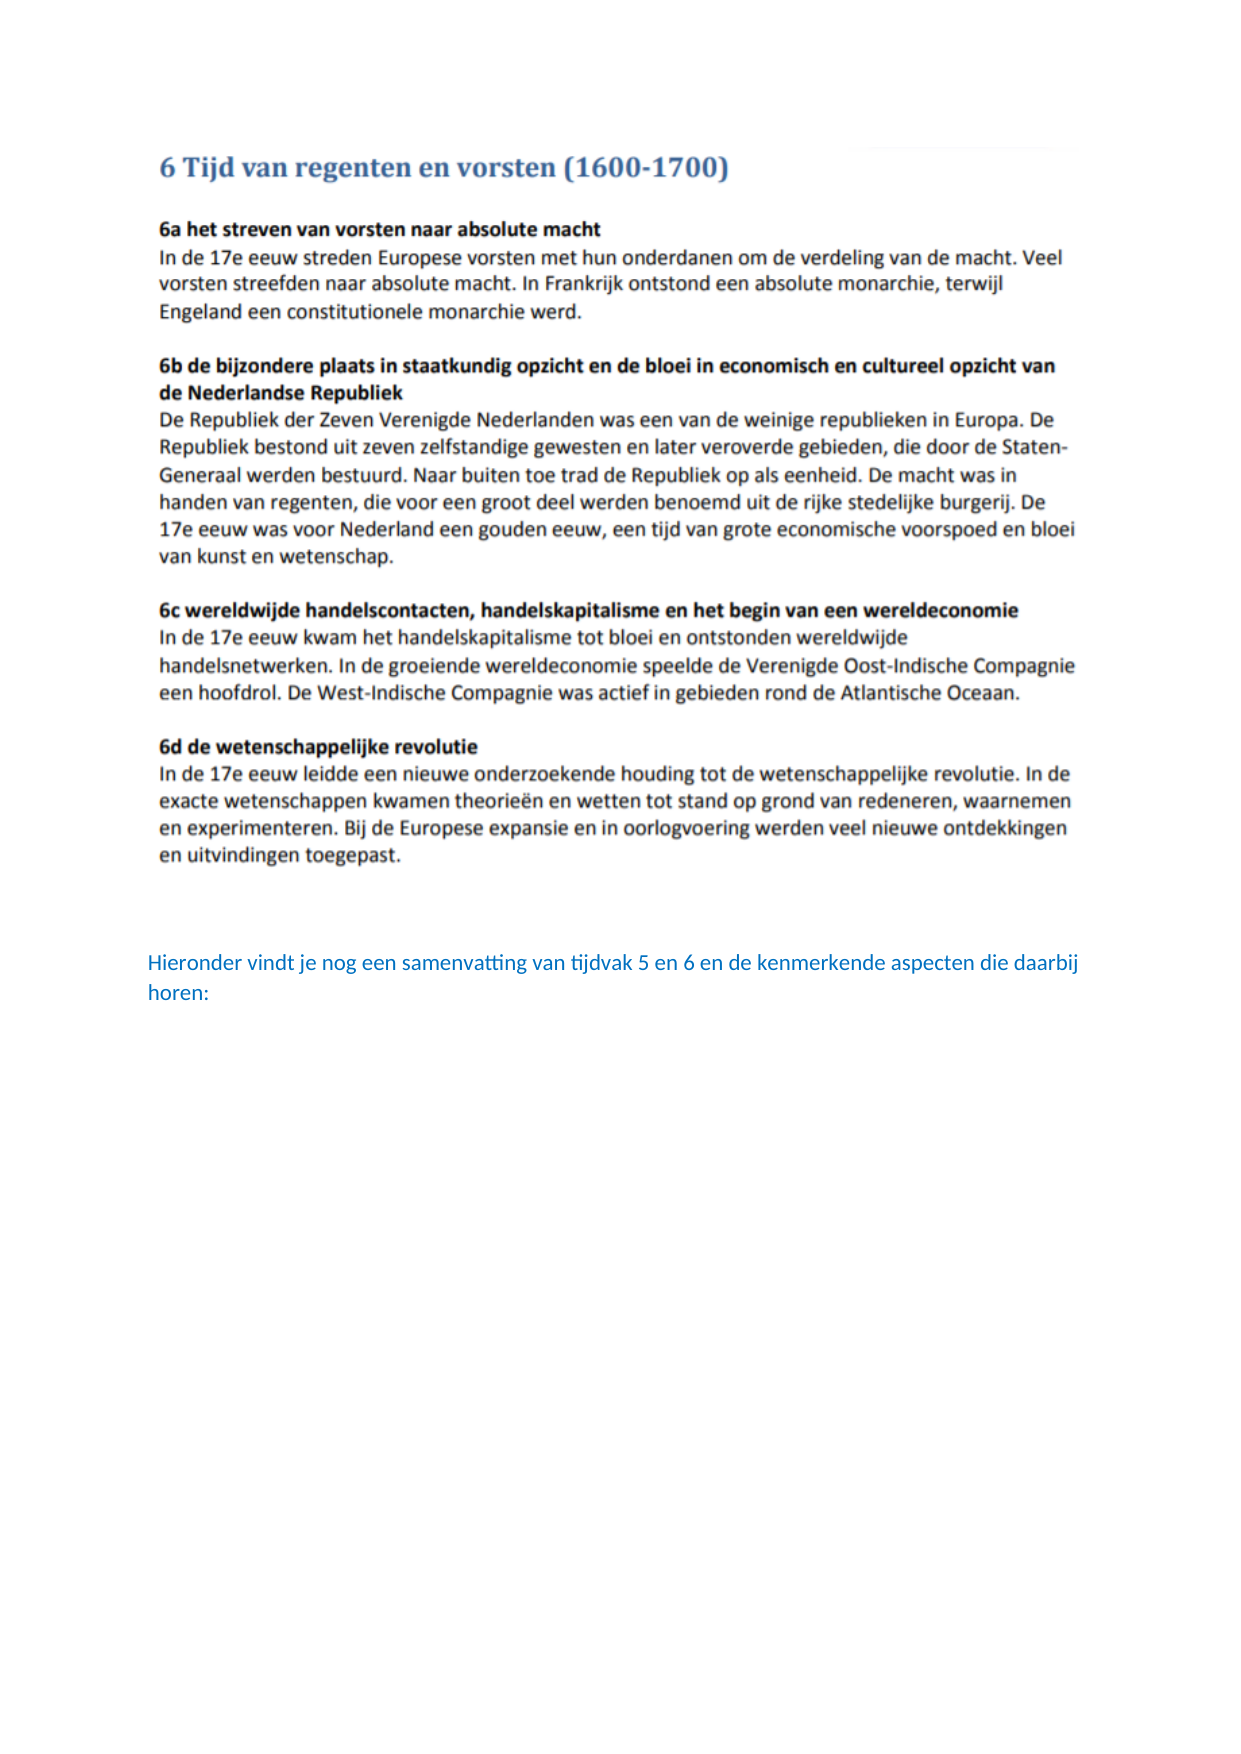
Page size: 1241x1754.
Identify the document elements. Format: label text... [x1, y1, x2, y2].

text Hieronder vindt je nog een samenvatting van tijdvak 5 en 6 en de kenmerkende aspecten die daarbij horen: [148, 948, 1093, 1006]
picture [147, 147, 1093, 883]
